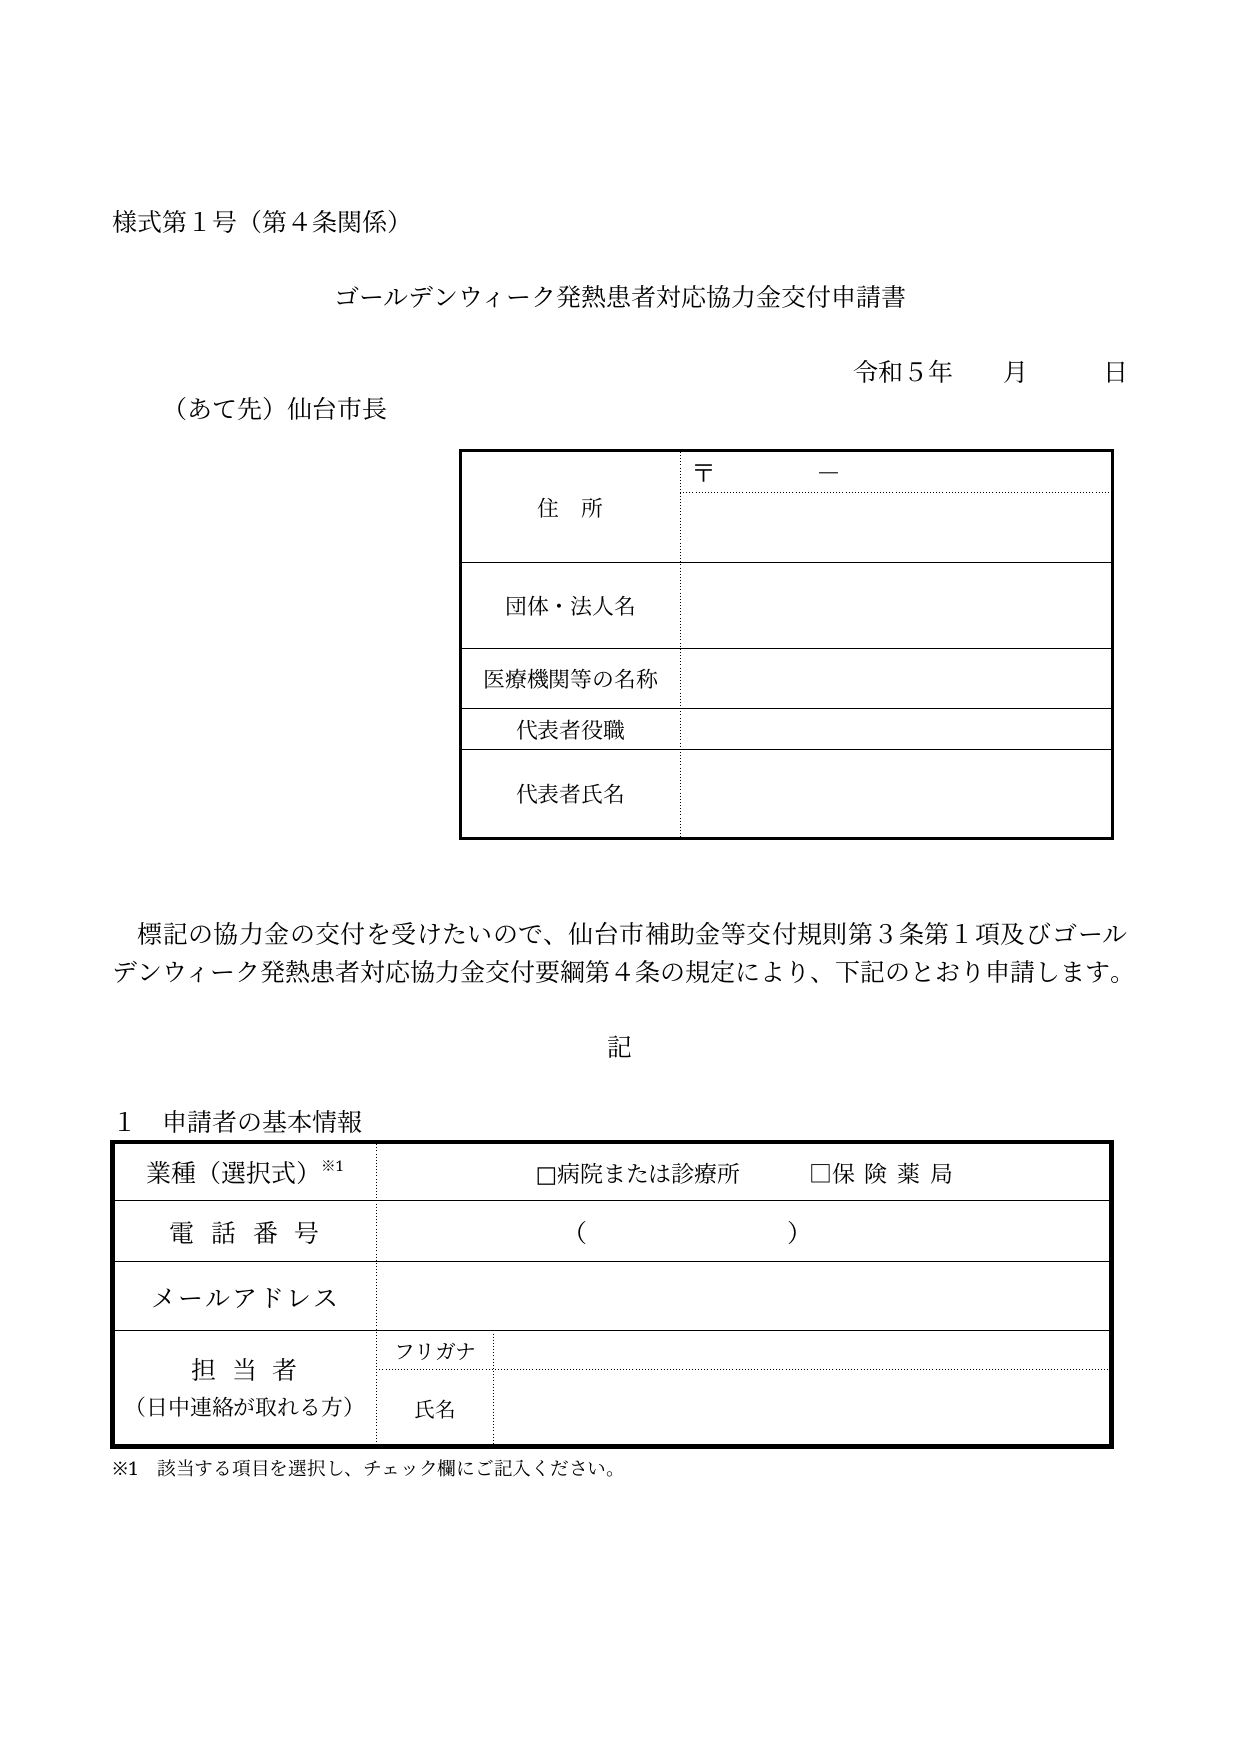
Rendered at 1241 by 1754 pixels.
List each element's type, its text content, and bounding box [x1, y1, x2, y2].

table_cell 担当者 （日中連絡が取れる方） [115, 1331, 377, 1444]
text ゴールデンウィーク発熱患者対応協力金交付申請書 [112, 277, 1128, 314]
text 令和５年 月 日 [112, 352, 1128, 389]
table_cell [680, 563, 1111, 648]
table_cell 氏名 [377, 1369, 494, 1444]
table_cell フリガナ [377, 1331, 494, 1369]
text １ 申請者の基本情報 [112, 1102, 1128, 1139]
table_cell [680, 750, 1041, 837]
table_cell [377, 1262, 1109, 1330]
text （あて先）仙台市長 [112, 389, 1128, 427]
table_header 〒 － [680, 452, 1111, 492]
table_cell [494, 1331, 1109, 1369]
table_header 住 所 [462, 452, 680, 562]
table_cell メールアドレス [115, 1262, 377, 1330]
table_header 業種（選択式）※1 [115, 1144, 377, 1200]
table_cell 団体・法人名 [462, 563, 680, 648]
text 様式第１号（第４条関係） [112, 202, 1128, 239]
table_cell [494, 1369, 1109, 1444]
table_cell [680, 492, 1111, 562]
table_cell 医療機関等の名称 [462, 649, 680, 708]
table_cell [1041, 750, 1111, 837]
table_header □病院または診療所 □保険薬局 [377, 1144, 1109, 1200]
table_cell 代表者役職 [462, 709, 680, 749]
table_cell （ ） [377, 1201, 1109, 1261]
text 標記の協力金の交付を受けたいので、仙台市補助金等交付規則第３条第１項及びゴールデンウィーク発熱患者対応協力金交付要綱第４条の規定により、下記のとおり申請します。 [112, 914, 1128, 989]
text ※1 該当する項目を選択し、チェック欄にご記入ください。 [112, 1448, 1128, 1486]
table_cell [680, 649, 1111, 708]
table_cell 代表者氏名 [462, 750, 680, 837]
text 記 [112, 1027, 1128, 1064]
table_cell 電話番号 [115, 1201, 377, 1261]
table_cell [680, 709, 1111, 749]
